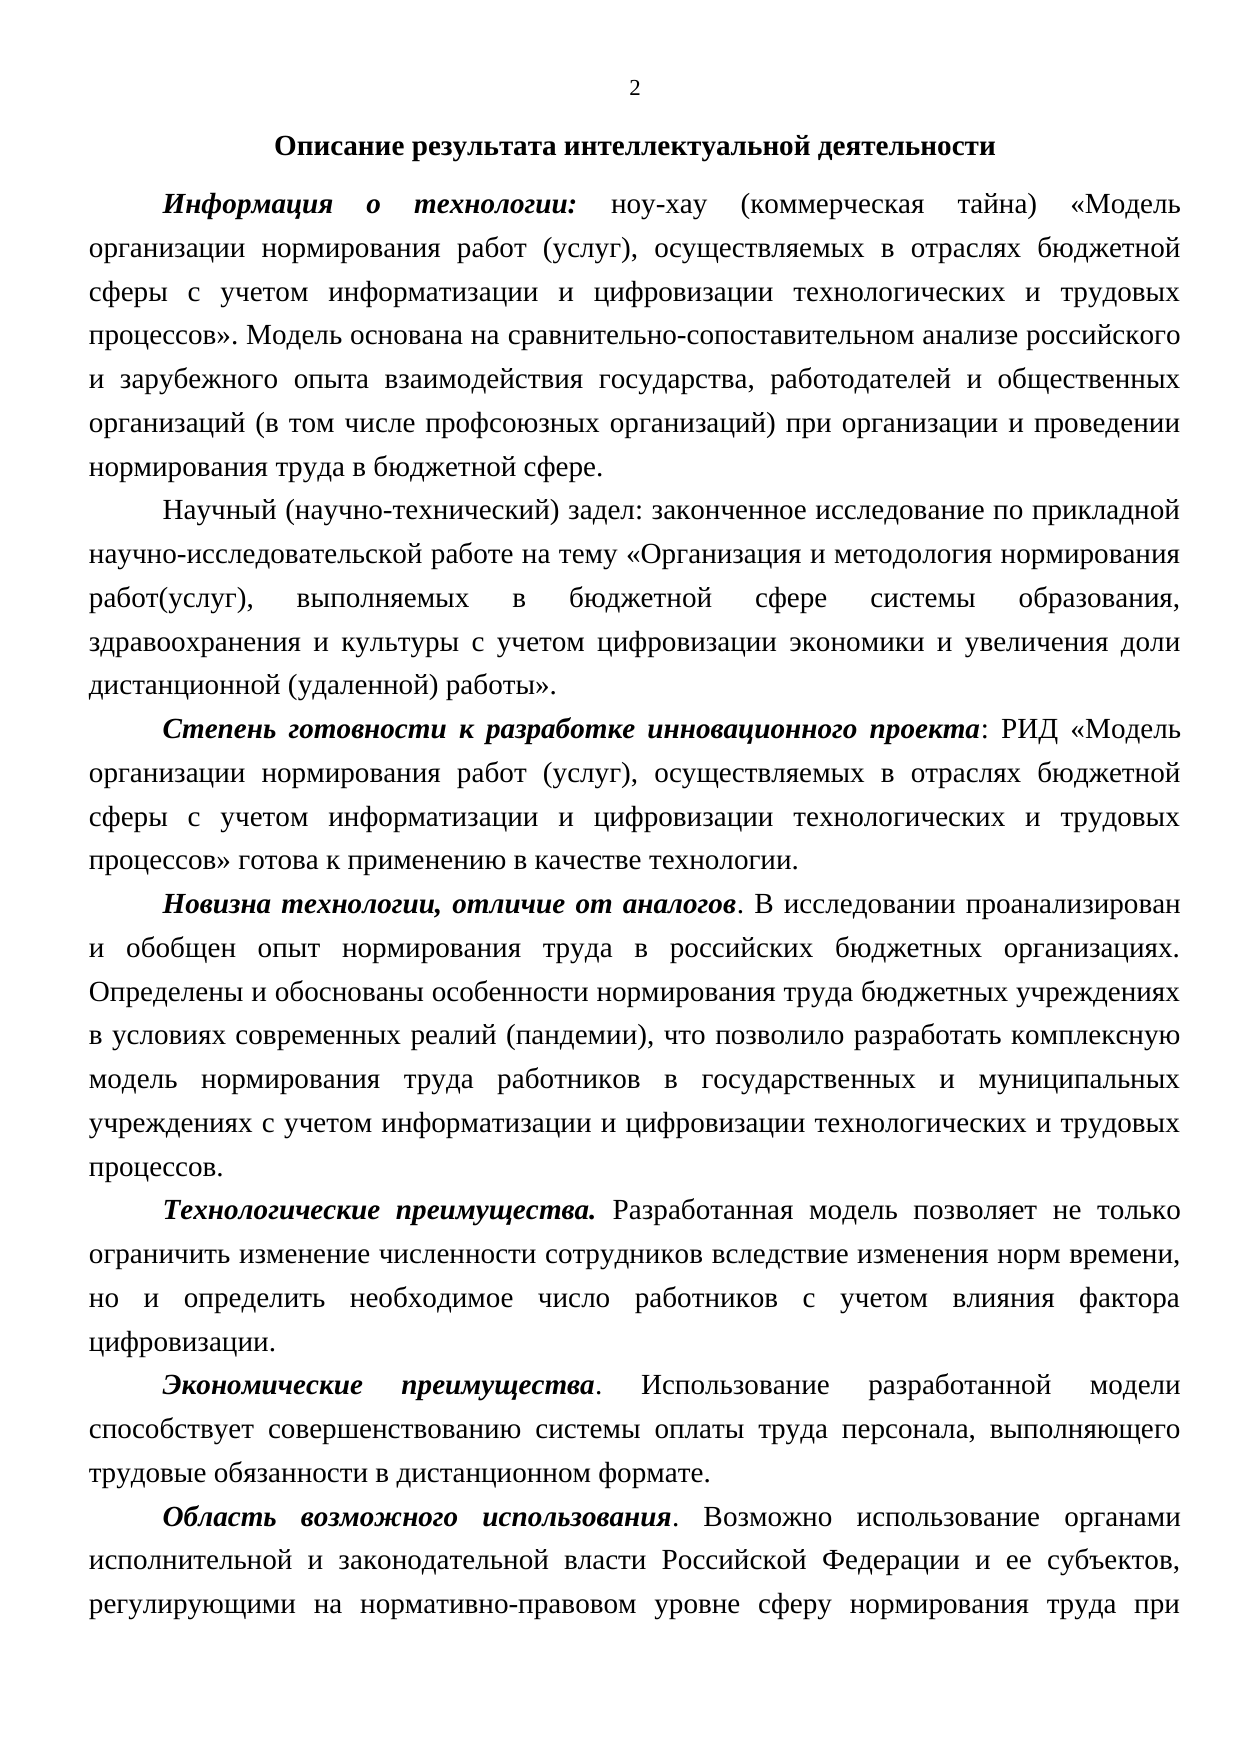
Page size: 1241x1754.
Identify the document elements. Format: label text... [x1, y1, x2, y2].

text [89, 1491, 1181, 1622]
text Информация о технологии: ноу-хау (коммерческая тайна) «Модель организации нормирования работ (услуг), осуществляемых в отраслях бюджетной сферы с учетом информатизации и цифровизации технологических и трудовых процессов». Модель основана на сравнительно-сопоставительном анализе российского и зарубежного опыта взаимодействия государства, работодателей и общественных организаций (в том числе профсоюзных организаций) при организации и проведении нормирования труда в бюджетной сфере. [89, 178, 1181, 485]
text Технологические преимущества. Разработанная модель позволяет не только ограничить изменение численности сотрудников вследствие изменения норм времени, но и определить необходимое число работников с учетом влияния фактора цифровизации. [89, 1185, 1181, 1360]
text Описание результата интеллектуальной деятельности [89, 128, 1181, 162]
text Новизна технологии, отличие от аналогов. В исследовании проанализирован и обобщен опыт нормирования труда в российских бюджетных организациях. Определены и обоснованы особенности нормирования труда бюджетных учреждениях в условиях современных реалий (пандемии), что позволило разработать комплексную модель нормирования труда работников в государственных и муниципальных учреждениях с учетом информатизации и цифровизации технологических и трудовых процессов. [89, 878, 1181, 1185]
text Экономические преимущества. Использование разработанной модели способствует совершенствованию системы оплаты труда персонала, выполняющего трудовые обязанности в дистанционном формате. [89, 1360, 1181, 1491]
text Научный (научно-технический) задел: законченное исследование по прикладной научно-исследовательской работе на тему «Организация и методология нормирования работ(услуг), выполняемых в бюджетной сфере системы образования, здравоохранения и культуры с учетом цифровизации экономики и увеличения доли дистанционной (удаленной) работы». [89, 485, 1181, 703]
text Степень готовности к разработке инновационного проекта: РИД «Модель организации нормирования работ (услуг), осуществляемых в отраслях бюджетной сферы с учетом информатизации и цифровизации технологических и трудовых процессов» готова к применению в качестве технологии. [89, 703, 1181, 878]
